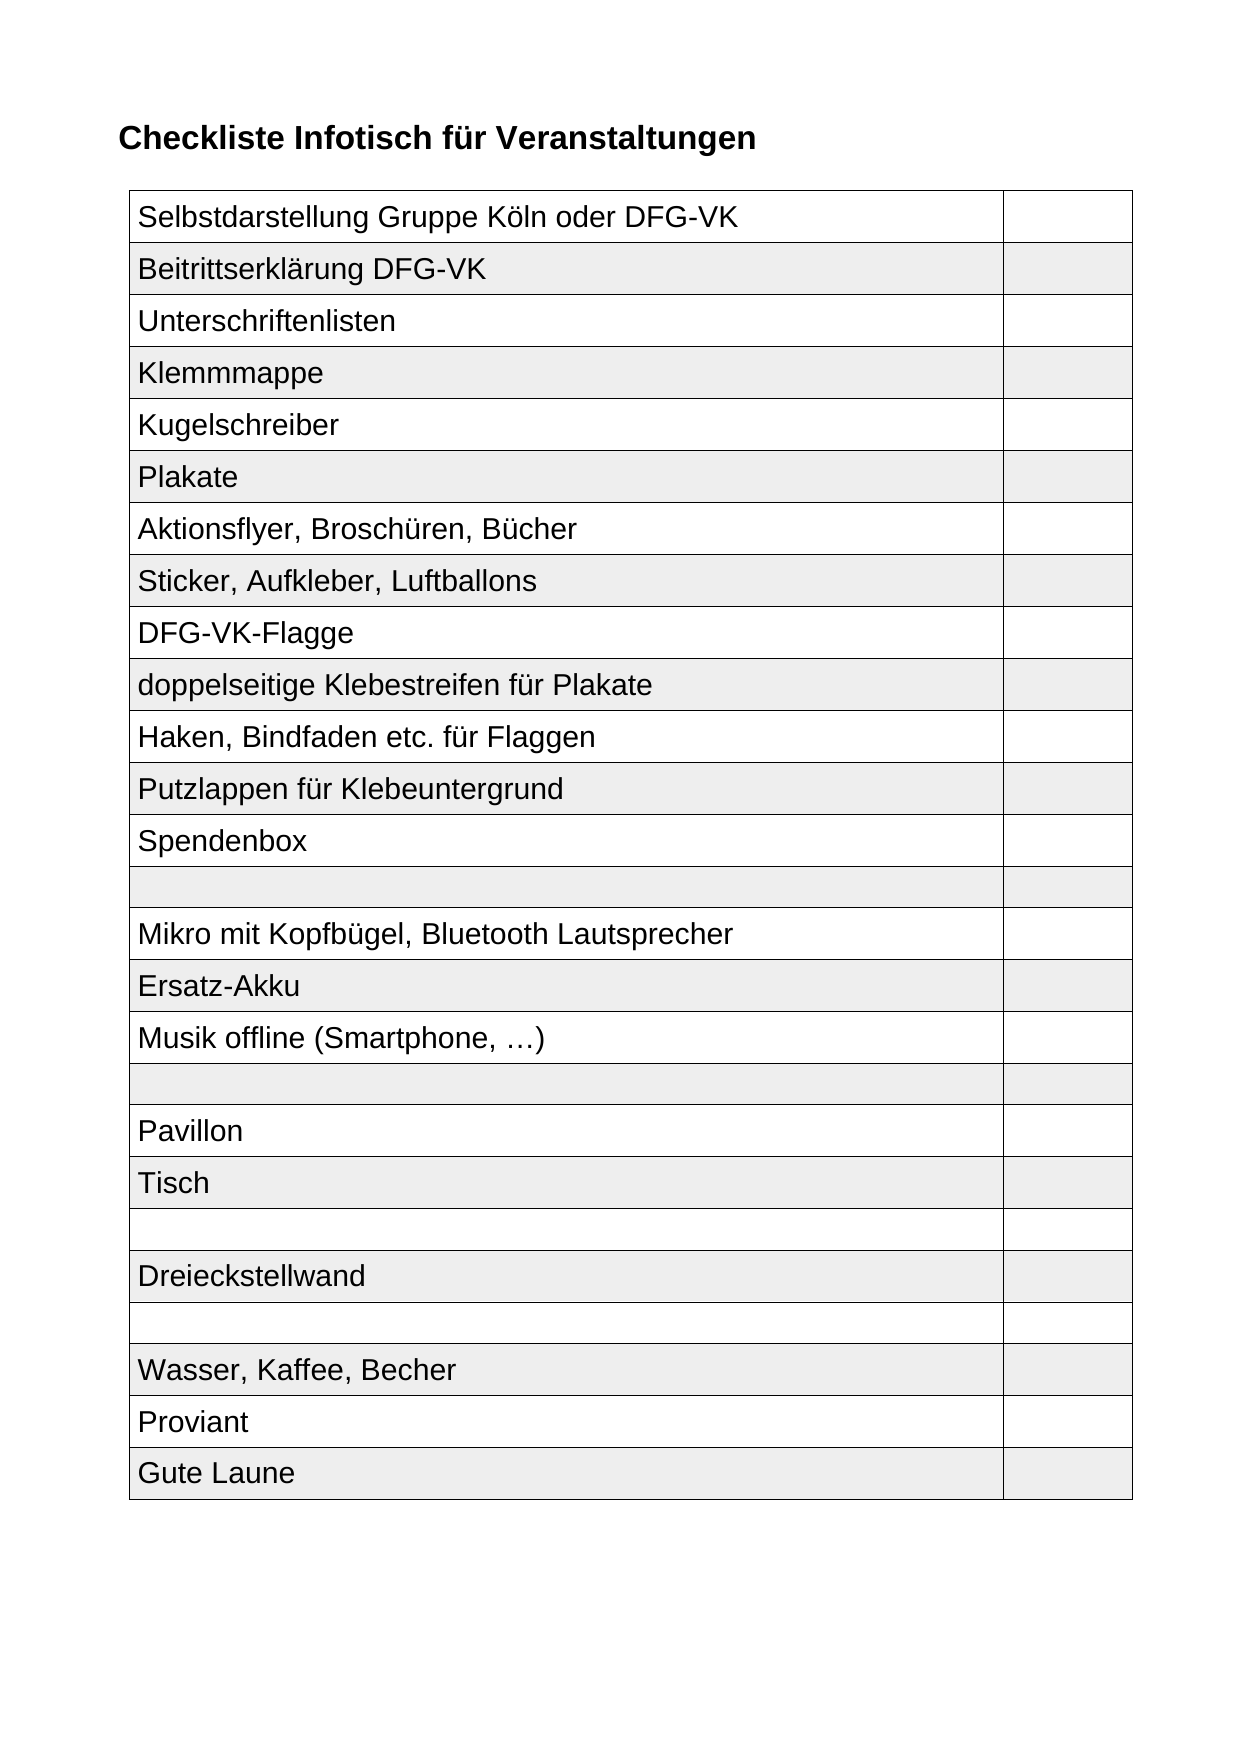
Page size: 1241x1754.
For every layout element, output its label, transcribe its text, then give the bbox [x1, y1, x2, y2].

table_cell Dreieckstellwand [130, 1251, 1003, 1301]
table_cell Plakate [130, 451, 1003, 502]
table_cell Unterschriftenlisten [130, 295, 1003, 346]
table_header Selbstdarstellung Gruppe Köln oder DFG-VK [130, 191, 1003, 242]
table_cell [1004, 1064, 1132, 1104]
table_cell [1004, 711, 1132, 762]
table_cell Klemmmappe [130, 347, 1003, 398]
table_cell Tisch [130, 1157, 1003, 1208]
table_cell Proviant [130, 1396, 1003, 1447]
table_cell [1004, 1251, 1132, 1301]
table_cell Wasser, Kaffee, Becher [130, 1344, 1003, 1395]
table_cell Pavillon [130, 1105, 1003, 1156]
table_cell Sticker, Aufkleber, Luftballons [130, 555, 1003, 606]
table_cell Gute Laune [130, 1448, 1003, 1499]
table_cell [1004, 243, 1132, 294]
table_cell [1004, 399, 1132, 450]
table_cell Haken, Bindfaden etc. für Flaggen [130, 711, 1003, 762]
table_cell [1004, 1303, 1132, 1343]
table_cell [130, 1303, 1003, 1343]
table_cell Beitrittserklärung DFG-VK [130, 243, 1003, 294]
table_cell [1004, 347, 1132, 398]
table_cell Putzlappen für Klebeuntergrund [130, 763, 1003, 814]
table_cell [1004, 960, 1132, 1011]
table_cell [1004, 1012, 1132, 1063]
table_cell [1004, 451, 1132, 502]
table_cell [1004, 908, 1132, 959]
table_cell [130, 1064, 1003, 1104]
table_cell [1004, 1157, 1132, 1208]
table_cell Mikro mit Kopfbügel, Bluetooth Lautsprecher [130, 908, 1003, 959]
table_cell Ersatz-Akku [130, 960, 1003, 1011]
table_cell [1004, 1105, 1132, 1156]
table_cell DFG-VK-Flagge [130, 607, 1003, 658]
subtitle Checkliste Infotisch für Veranstaltungen [118, 118, 1122, 157]
table_cell Kugelschreiber [130, 399, 1003, 450]
table_cell [1004, 1396, 1132, 1447]
table_cell doppelseitige Klebestreifen für Plakate [130, 659, 1003, 710]
table_cell [1004, 763, 1132, 814]
table_header [1004, 191, 1132, 242]
table_cell [1004, 503, 1132, 554]
table_cell [1004, 1448, 1132, 1499]
table_cell [1004, 555, 1132, 606]
table_cell [1004, 295, 1132, 346]
table_cell Musik offline (Smartphone, …) [130, 1012, 1003, 1063]
table_cell [1004, 867, 1132, 907]
table_cell [130, 1209, 1003, 1249]
table_cell [1004, 607, 1132, 658]
table_cell [1004, 815, 1132, 866]
table_cell [1004, 1344, 1132, 1395]
table_cell [1004, 1209, 1132, 1249]
table_cell [130, 867, 1003, 907]
table_cell [1004, 659, 1132, 710]
table_cell Spendenbox [130, 815, 1003, 866]
table_cell Aktionsflyer, Broschüren, Bücher [130, 503, 1003, 554]
